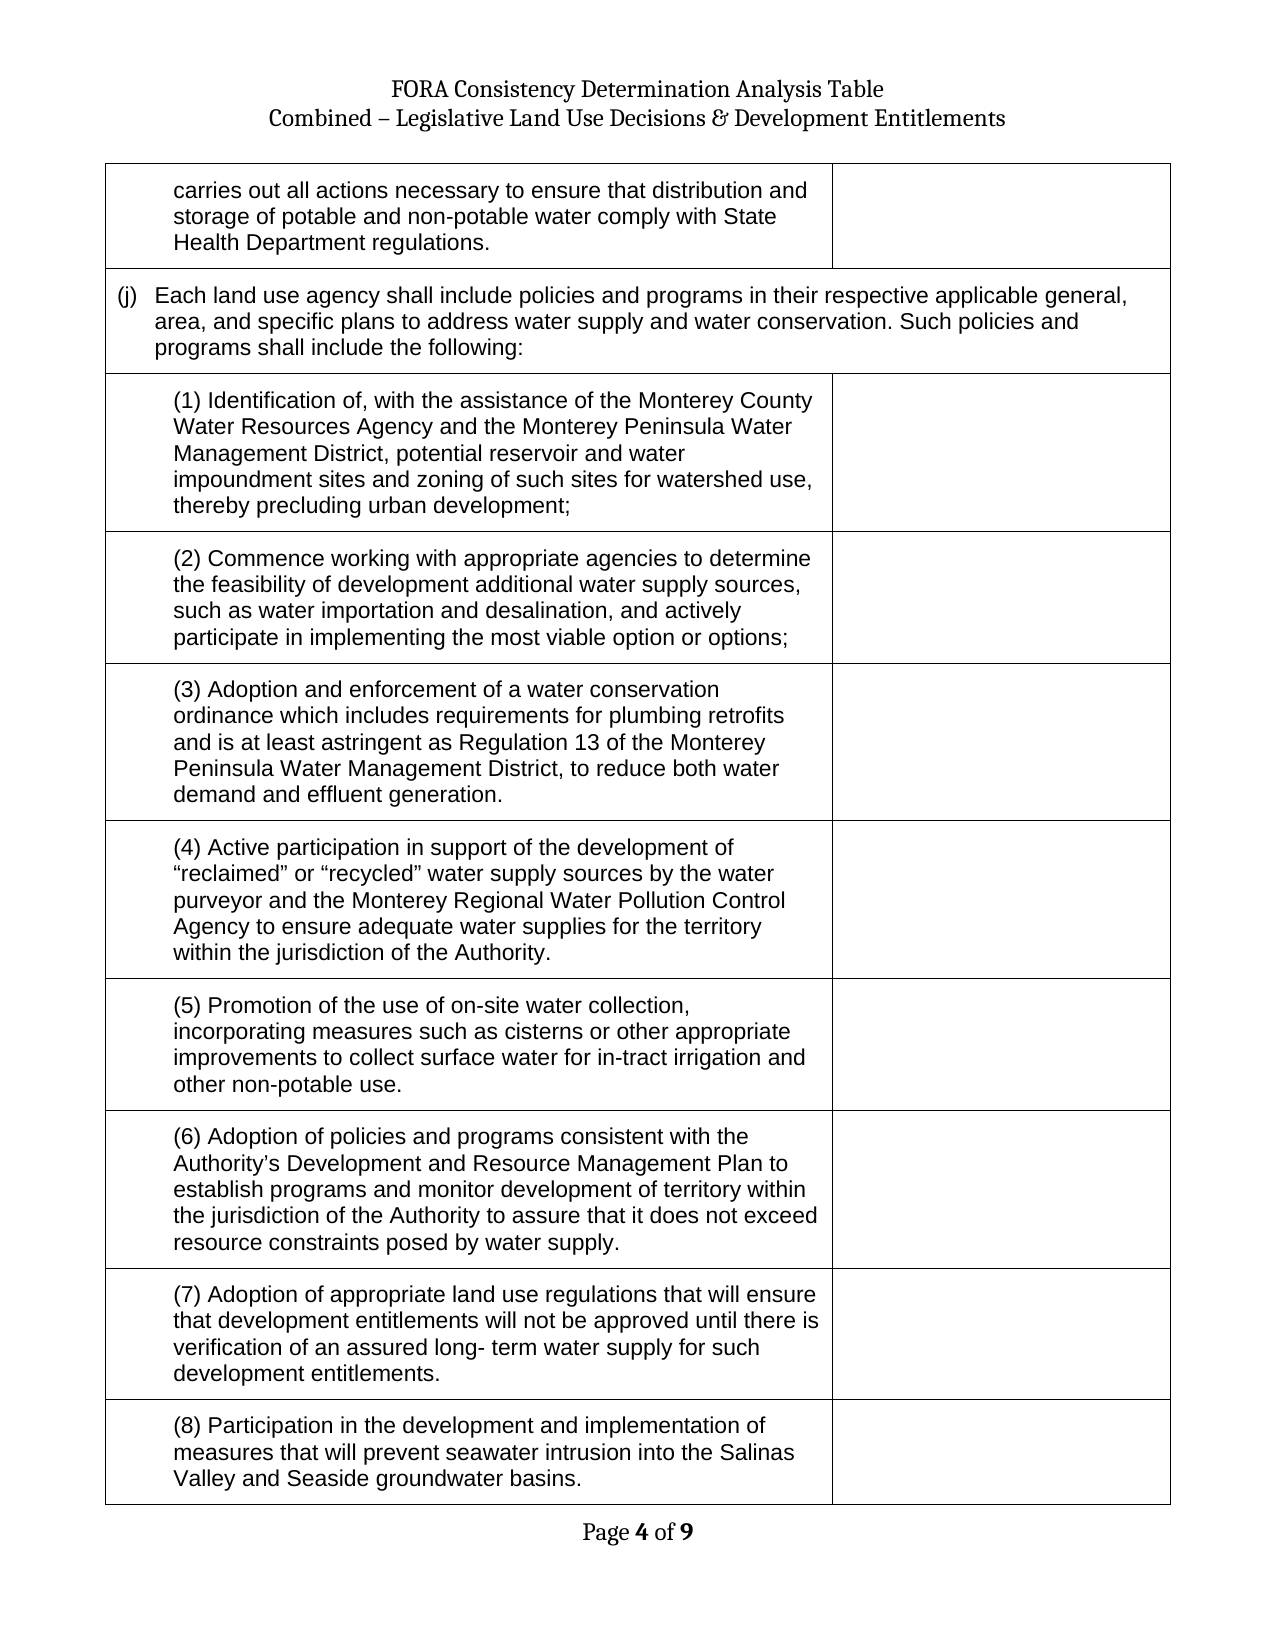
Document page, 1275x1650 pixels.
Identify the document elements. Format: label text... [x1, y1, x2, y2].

table_cell [833, 1400, 1170, 1504]
table_cell [833, 532, 1170, 662]
table_cell (6) Adoption of policies and programs consistent with the Authority’s Development and Resource Management Plan to establish programs and monitor development of territory within the jurisdiction of the Authority to assure that it does not exceed resource constraints posed by water supply. [106, 1111, 832, 1267]
table_cell (3) Adoption and enforcement of a water conservation ordinance which includes requirements for plumbing retrofits and is at least astringent as Regulation 13 of the Monterey Peninsula Water Management District, to reduce both water demand and effluent generation. [106, 664, 832, 820]
table_cell (4) Active participation in support of the development of “reclaimed” or “recycled” water supply sources by the water purveyor and the Monterey Regional Water Pollution Control Agency to ensure adequate water supplies for the territory within the jurisdiction of the Authority. [106, 821, 832, 978]
table_cell [833, 1269, 1170, 1399]
table_cell (8) Participation in the development and implementation of measures that will prevent seawater intrusion into the Salinas Valley and Seaside groundwater basins. [106, 1400, 832, 1504]
table_cell [833, 374, 1170, 531]
table_cell Each land use agency shall include policies and programs in their respective applicable general, area, and specific plans to address water supply and water conservation. Such policies and programs shall include the following: [106, 269, 1170, 373]
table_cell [106, 164, 832, 268]
table_cell (1) Identification of, with the assistance of the Monterey County Water Resources Agency and the Monterey Peninsula Water Management District, potential reservoir and water impoundment sites and zoning of such sites for watershed use, thereby precluding urban development; [106, 374, 832, 531]
table_cell [833, 664, 1170, 820]
table_cell [833, 164, 1170, 268]
table_cell (7) Adoption of appropriate land use regulations that will ensure that development entitlements will not be approved until there is verification of an assured long- term water supply for such development entitlements. [106, 1269, 832, 1399]
table_cell [833, 1111, 1170, 1267]
table_cell [833, 979, 1170, 1109]
table_cell [833, 821, 1170, 978]
table_cell (2) Commence working with appropriate agencies to determine the feasibility of development additional water supply sources, such as water importation and desalination, and actively participate in implementing the most viable option or options; [106, 532, 832, 662]
table_cell (5) Promotion of the use of on-site water collection, incorporating measures such as cisterns or other appropriate improvements to collect surface water for in-tract irrigation and other non-potable use. [106, 979, 832, 1109]
